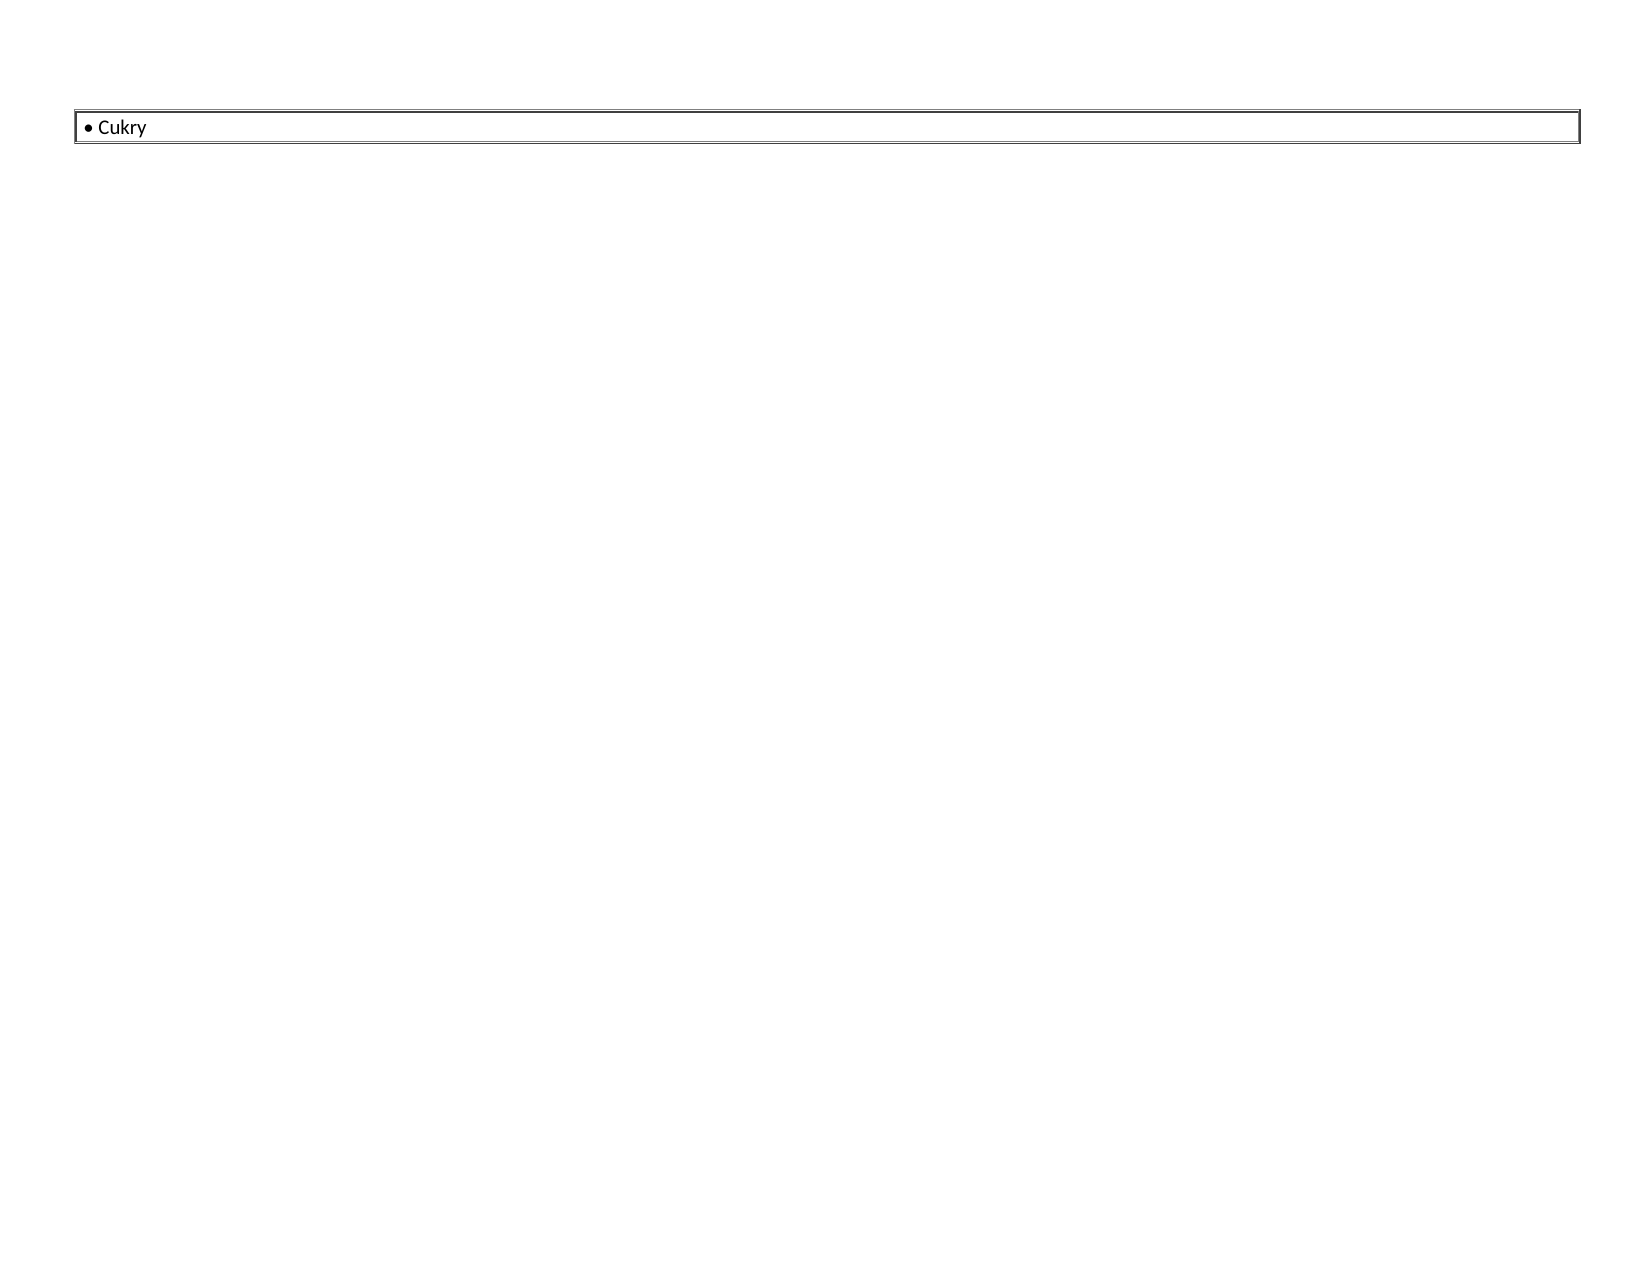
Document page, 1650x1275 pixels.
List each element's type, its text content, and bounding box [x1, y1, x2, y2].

table_cell • Cukry [77, 113, 1578, 141]
